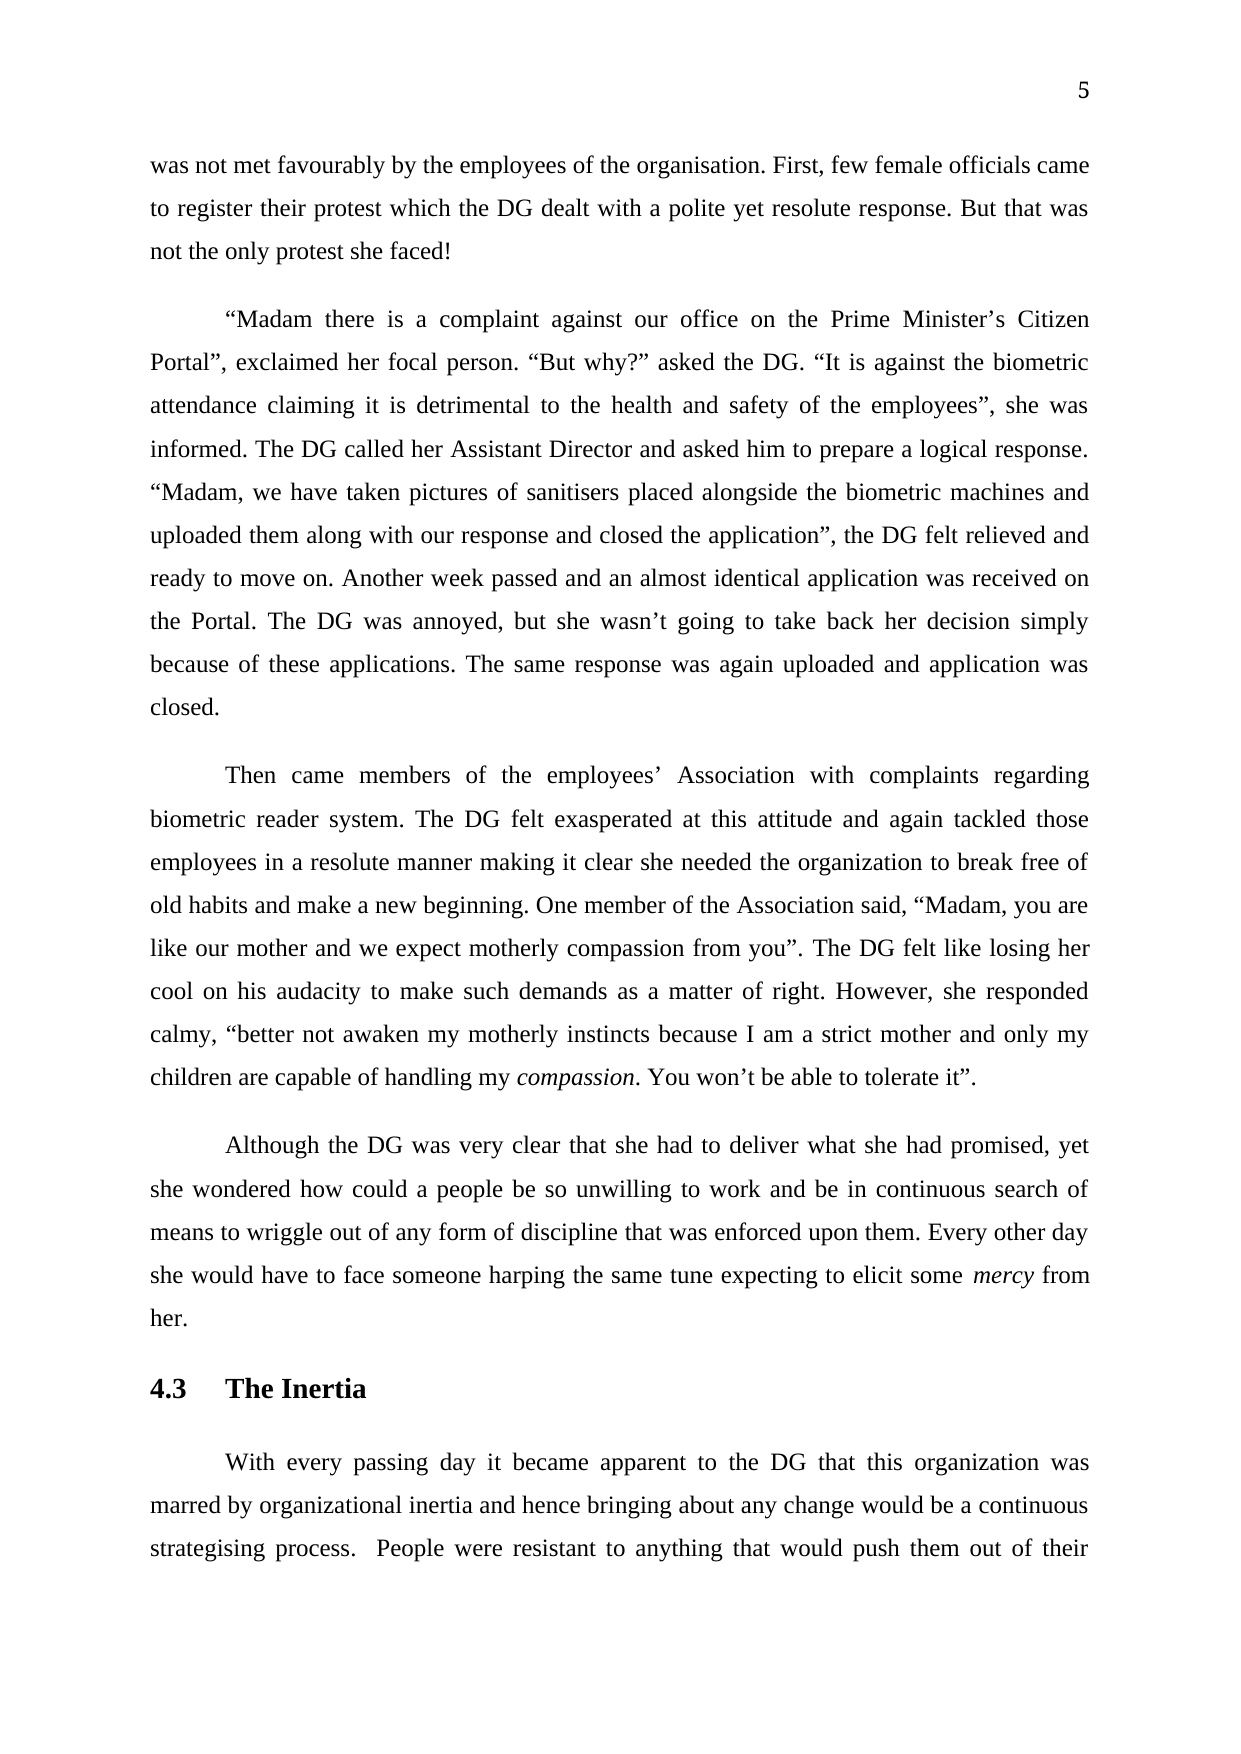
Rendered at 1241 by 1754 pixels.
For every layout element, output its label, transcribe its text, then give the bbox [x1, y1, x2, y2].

subtitle 4.3 The Inertia [150, 1371, 1090, 1405]
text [150, 150, 1090, 265]
text Although the DG was very clear that she had to deliver what she had promised, yet she wondered how could a people be so unwilling to work and be in continuous search of means to wriggle out of any form of discipline that was enforced upon them. Every other day she would have to face someone harping the same tune expecting to elicit some mercy from her. [150, 1131, 1090, 1332]
text “Madam there is a complaint against our office on the Prime Minister’s Citizen Portal”, exclaimed her focal person. “But why?” asked the DG. “It is against the biometric attendance claiming it is detrimental to the health and safety of the employees”, she was informed. The DG called her Assistant Director and asked him to prepare a logical response. “Madam, we have taken pictures of sanitisers placed alongside the biometric machines and uploaded them along with our response and closed the application”, the DG felt relieved and ready to move on. Another week passed and an almost identical application was received on the Portal. The DG was annoyed, but she wasn’t going to take back her decision simply because of these applications. The same response was again uploaded and application was closed. [150, 304, 1090, 721]
text Then came members of the employees’ Association with complaints regarding biometric reader system. The DG felt exasperated at this attitude and again tackled those employees in a resolute manner making it clear she needed the organization to break free of old habits and make a new beginning. One member of the Association said, “Madam, you are like our mother and we expect motherly compassion from you”. The DG felt like losing her cool on his audacity to make such demands as a matter of right. However, she responded calmy, “better not awaken my motherly instincts because I am a strict mother and only my children are capable of handling my compassion. You won’t be able to tolerate it”. [150, 761, 1090, 1091]
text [150, 1447, 1090, 1562]
